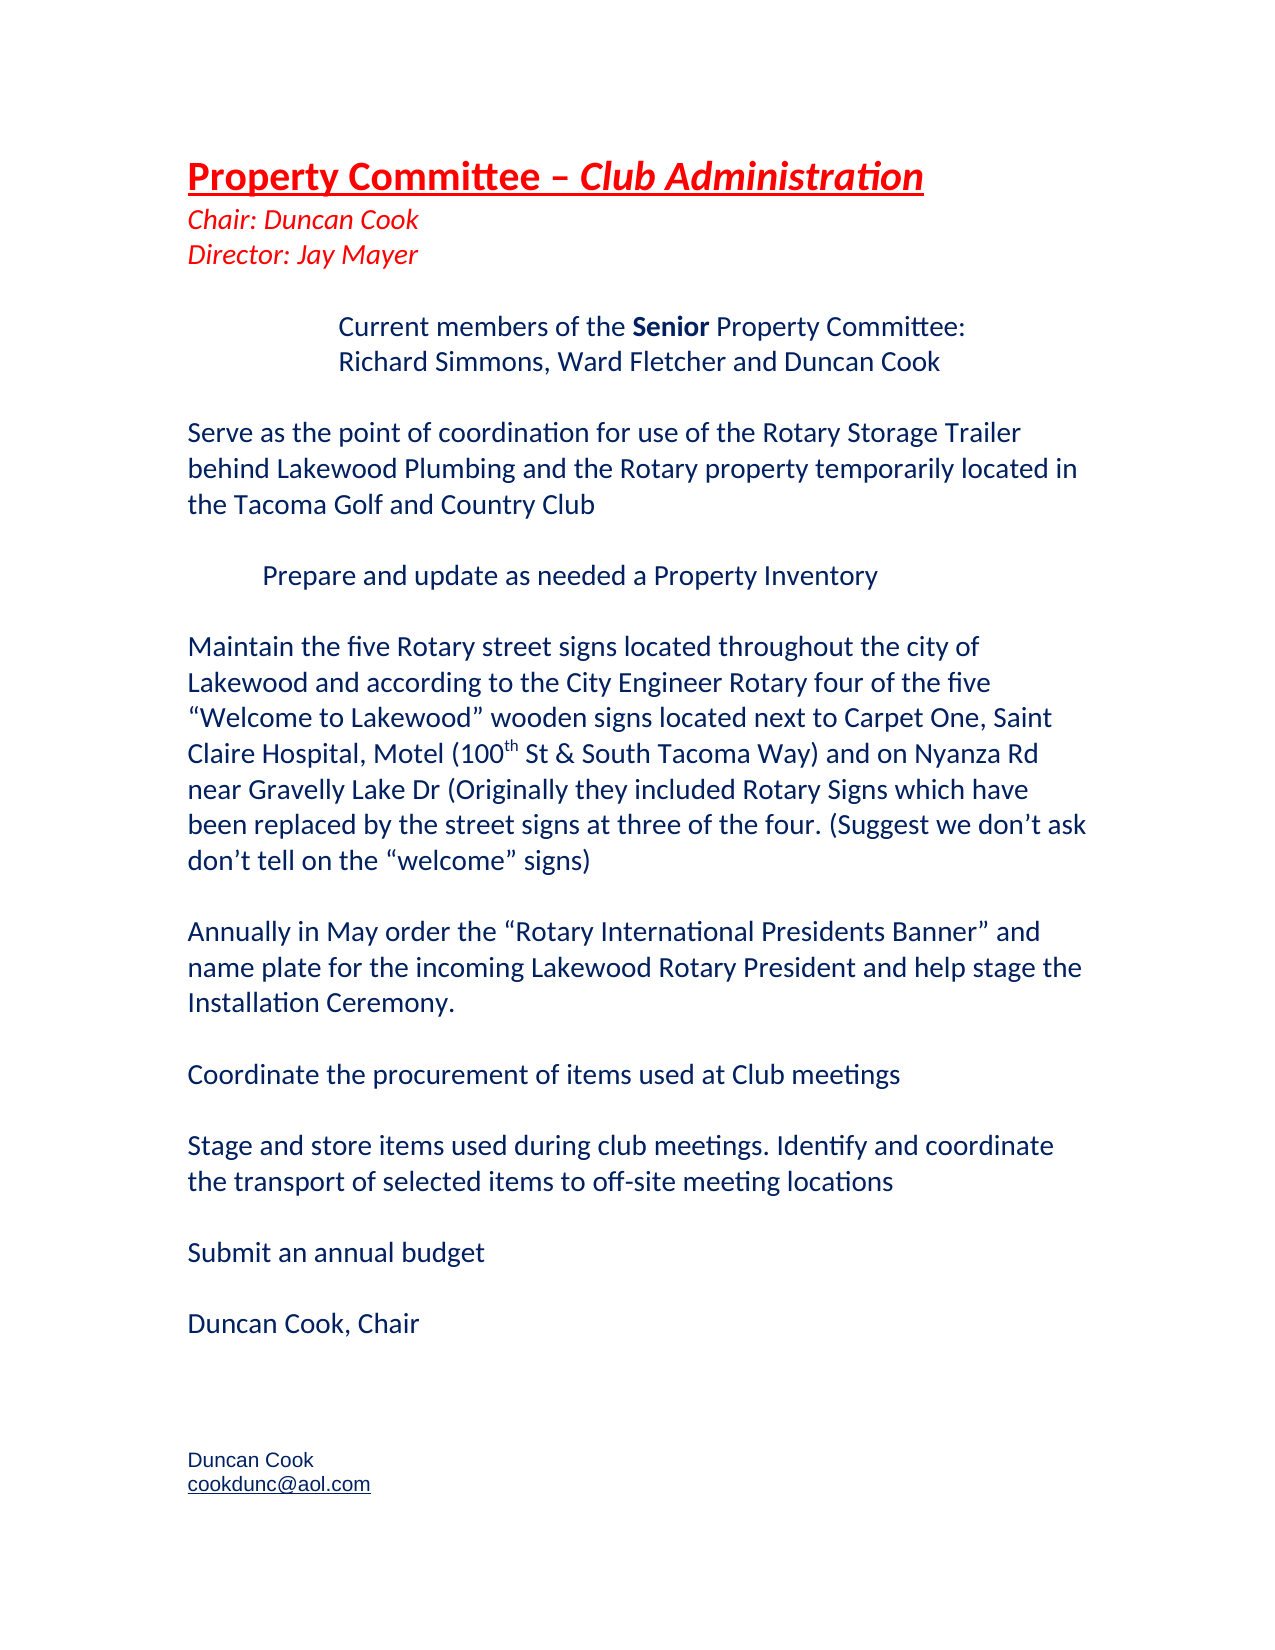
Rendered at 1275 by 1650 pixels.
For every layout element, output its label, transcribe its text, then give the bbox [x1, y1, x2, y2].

text Duncan Cook, Chair [187, 1305, 1087, 1341]
text Property Committee – Club Administration [187, 150, 1087, 201]
text Submit an annual budget [187, 1234, 1087, 1269]
text Prepare and update as needed a Property Inventory [187, 557, 1087, 593]
text Chair: Duncan Cook [187, 201, 1087, 236]
text Maintain the five Rotary street signs located throughout the city of Lakewood and according to the City Engineer Rotary four of the five “Welcome to Lakewood” wooden signs located next to Carpet One, Saint Claire Hospital, Motel (100th St & South Tacoma Way) and on Nyanza Rd near Gravelly Lake Dr (Originally they included Rotary Signs which have been replaced by the street signs at three of the four. (Suggest we don’t ask don’t tell on the “welcome” signs) [187, 628, 1087, 878]
text Richard Simmons, Ward Fletcher and Duncan Cook [187, 343, 1087, 379]
text Serve as the point of coordination for use of the Rotary Storage Trailer behind Lakewood Plumbing and the Rotary property temporarily located in the Tacoma Golf and Country Club [187, 414, 1087, 521]
text Duncan Cook cookdunc@aol.com [187, 1448, 1087, 1496]
text Coordinate the procurement of items used at Club meetings [187, 1056, 1087, 1091]
text Stage and store items used during club meetings. Identify and coordinate the transport of selected items to off-site meeting locations [187, 1127, 1087, 1198]
text Annually in May order the “Rotary International Presidents Banner” and name plate for the incoming Lakewood Rotary President and help stage the Installation Ceremony. [187, 913, 1087, 1020]
text Current members of the Senior Property Committee: [187, 308, 1087, 343]
text Director: Jay Mayer [187, 236, 1087, 272]
